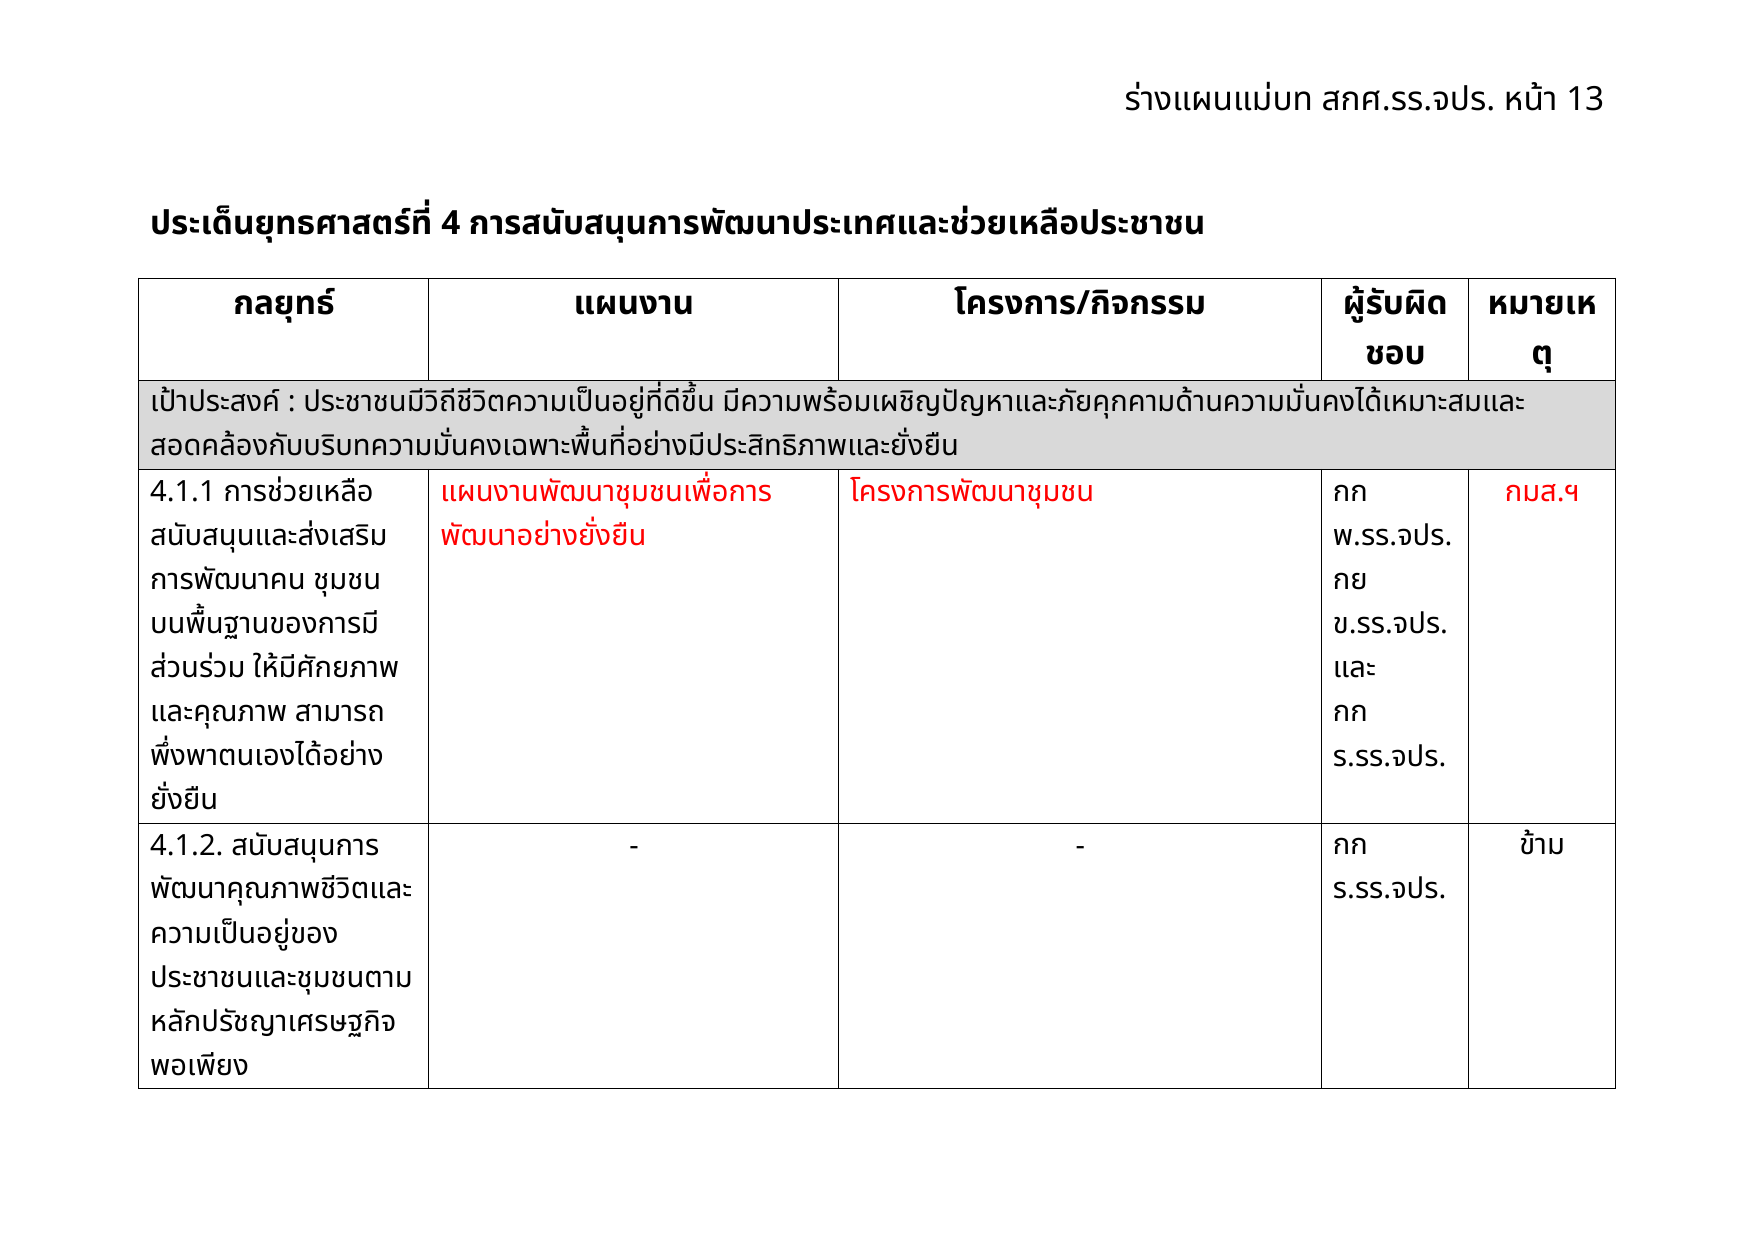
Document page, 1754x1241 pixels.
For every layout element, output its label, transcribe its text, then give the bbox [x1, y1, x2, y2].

table_cell กกพ.รร.จปร. กยข.รร.จปร. และกกร.รร.จปร. [1322, 470, 1468, 823]
text ประเด็นยุทธศาสตร์ที่ 4 การสนับสนุนการพัฒนาประเทศและช่วยเหลือประชาชน [150, 199, 1604, 250]
table_header แผนงาน [429, 279, 838, 379]
table_cell โครงการพัฒนาชุมชน [839, 470, 1321, 823]
table_cell 4.1.1 การช่วยเหลือ สนับสนุนและส่งเสริมการพัฒนาคน ชุมชน บนพื้นฐานของการมีส่วนร่วม ให้มีศักยภาพและคุณภาพ สามารถพึ่งพาตนเองได้อย่างยั่งยืน [139, 470, 428, 823]
table_cell - [839, 824, 1321, 1088]
table_cell 4.1.2. สนับสนุนการพัฒนาคุณภาพชีวิตและความเป็นอยู่ของประชาชนและชุมชนตามหลักปรัชญาเศรษฐกิจพอเพียง [139, 824, 428, 1088]
table_cell - [429, 824, 838, 1088]
table_cell กมส.ฯ [1469, 470, 1615, 823]
table_header หมายเหตุ [1469, 279, 1615, 379]
table_cell ข้าม [1469, 824, 1615, 1088]
table_header ผู้รับผิดชอบ [1322, 279, 1468, 379]
table_header กลยุทธ์ [139, 279, 428, 379]
table_cell แผนงานพัฒนาชุมชนเพื่อการพัฒนาอย่างยั่งยืน [429, 470, 838, 823]
table_cell เป้าประสงค์ : ประชาชนมีวิถีชีวิตความเป็นอยู่ที่ดีขึ้น มีความพร้อมเผชิญปัญหาและภัยคุกคามด้านความมั่นคงได้เหมาะสมและสอดคล้องกับบริบทความมั่นคงเฉพาะพื้นที่อย่างมีประสิทธิภาพและยั่งยืน [139, 381, 1615, 469]
table_header โครงการ/กิจกรรม [839, 279, 1321, 379]
table_cell กกร.รร.จปร. [1322, 824, 1468, 1088]
